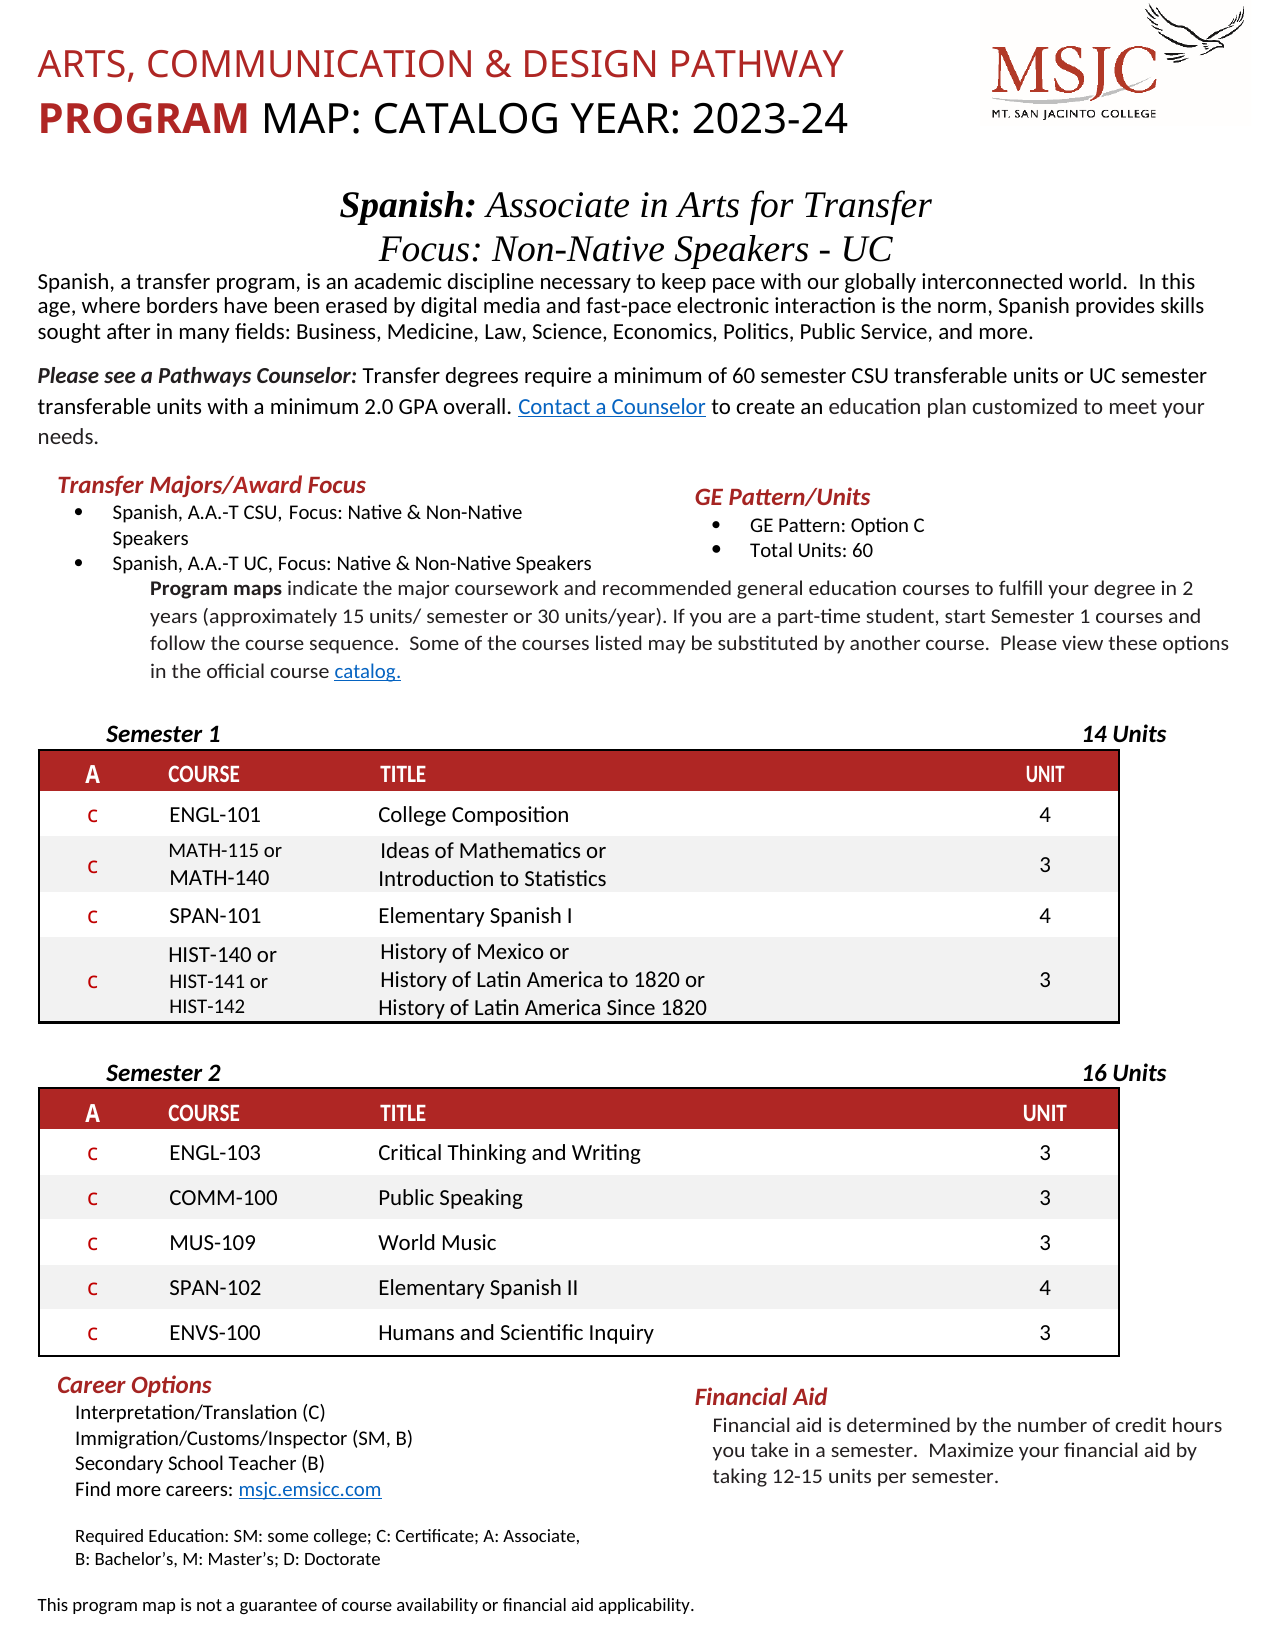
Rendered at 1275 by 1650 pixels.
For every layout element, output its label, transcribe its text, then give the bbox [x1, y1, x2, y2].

picture [979, 0, 1252, 126]
text Please see a Pathways Counselor: Transfer degrees require a minimum of 60 semester CSU transferable units or UC semester transferable units with a minimum 2.0 GPA overall. Contact a Counselor to create an education plan customized to meet your needs. [37, 362, 1237, 450]
text Focus: Non-Native Speakers - UC [37, 226, 1237, 269]
table_cell ENVS-100 [157, 1310, 369, 1354]
table_cell MATH-115 or MATH-140 [157, 836, 369, 892]
table_cell Elementary Spanish II [369, 1265, 981, 1309]
table_cell c [40, 1265, 157, 1309]
text Semester 1 14 Units [37, 718, 1237, 749]
list Spanish, A.A.-T CSU, Focus: Native & Non-Native Speakers [75, 499, 600, 550]
list GE Pattern: Option C [712, 512, 1237, 537]
list Spanish, A.A.-T UC, Focus: Native & Non-Native Speakers [75, 550, 600, 576]
table_cell COMM-100 [157, 1175, 369, 1219]
table_cell Ideas of Mathematics or Introduction to Statistics [369, 836, 981, 892]
text Interpretation/Translation (C) Immigration/Customs/Inspector (SM, B) [75, 1399, 600, 1450]
table_cell 3 [981, 1130, 1118, 1174]
table_cell SPAN-101 [157, 892, 369, 937]
table_header UNIT [981, 751, 1118, 791]
table_cell c [40, 791, 157, 836]
table_cell c [40, 892, 157, 937]
table_cell 3 [981, 1310, 1118, 1354]
table_cell c [40, 1220, 157, 1264]
table_header UNIT [981, 1089, 1118, 1129]
table_cell Public Speaking [369, 1175, 981, 1219]
table_cell c [40, 937, 157, 1021]
table_cell 3 [981, 937, 1118, 1021]
table_cell ENGL-103 [157, 1130, 369, 1174]
subtitle Transfer Majors/Award Focus [57, 469, 600, 499]
table_header a [40, 1089, 157, 1129]
text Spanish: Associate in Arts for Transfer [37, 183, 1237, 226]
list Total Units: 60 [712, 537, 1237, 563]
table_cell ENGL-101 [157, 791, 369, 836]
table_cell c [40, 836, 157, 892]
table_header COURSE [157, 1089, 369, 1129]
text Required Education: SM: some college; C: Certificate; A: Associate, B: Bachelor’s, M: Master’s; D: Doctorate [75, 1524, 600, 1570]
subtitle GE Pattern/Units [694, 481, 1237, 512]
table_cell World Music [369, 1220, 981, 1264]
table_cell Elementary Spanish I [369, 892, 981, 937]
table_cell History of Mexico or History of Latin America to 1820 or History of Latin America Since 1820 [369, 937, 981, 1021]
table_cell 3 [981, 836, 1118, 892]
table_cell Critical Thinking and Writing [369, 1130, 981, 1174]
table_header TITLE [369, 1089, 981, 1129]
subtitle Career Options [57, 1369, 600, 1399]
text Spanish, a transfer program, is an academic discipline necessary to keep pace with our globally interconnected world. In this age, where borders have been erased by digital media and fast-pace electronic interaction is the norm, Spanish provides skills sought after in many fields: Business, Medicine, Law, Science, Economics, Politics, Public Service, and more. [37, 269, 1237, 345]
table_cell 3 [981, 1175, 1118, 1219]
table_cell c [40, 1310, 157, 1354]
table_cell 4 [981, 791, 1118, 836]
table_header a [40, 751, 157, 791]
table_cell HIST-140 or HIST-141 or HIST-142 [157, 937, 369, 1021]
text Secondary School Teacher (B) [75, 1450, 600, 1476]
table_cell MUS-109 [157, 1220, 369, 1264]
text Find more careers: msjc.emsicc.com [75, 1476, 600, 1501]
table_cell 4 [981, 1265, 1118, 1309]
text Program maps indicate the major coursework and recommended general education courses to fulfill your degree in 2 years (approximately 15 units/ semester or 30 units/year). If you are a part-time student, start Semester 1 courses and follow the course sequence. Some of the courses listed may be substituted by another course. Please view these options in the official course catalog. [150, 576, 1237, 683]
table_cell SPAN-102 [157, 1265, 369, 1309]
table_cell 4 [981, 892, 1118, 937]
table_cell Humans and Scientific Inquiry [369, 1310, 981, 1354]
text Financial aid is determined by the number of credit hours you take in a semester. Maximize your financial aid by taking 12-15 units per semester. [712, 1412, 1237, 1488]
subtitle Financial Aid [694, 1382, 1237, 1412]
table_cell 3 [981, 1220, 1118, 1264]
text Semester 2 16 Units [37, 1057, 1237, 1087]
table_header TITLE [369, 751, 981, 791]
table_cell c [40, 1130, 157, 1174]
table_cell College Composition [369, 791, 981, 836]
table_cell c [40, 1175, 157, 1219]
table_header COURSE [157, 751, 369, 791]
